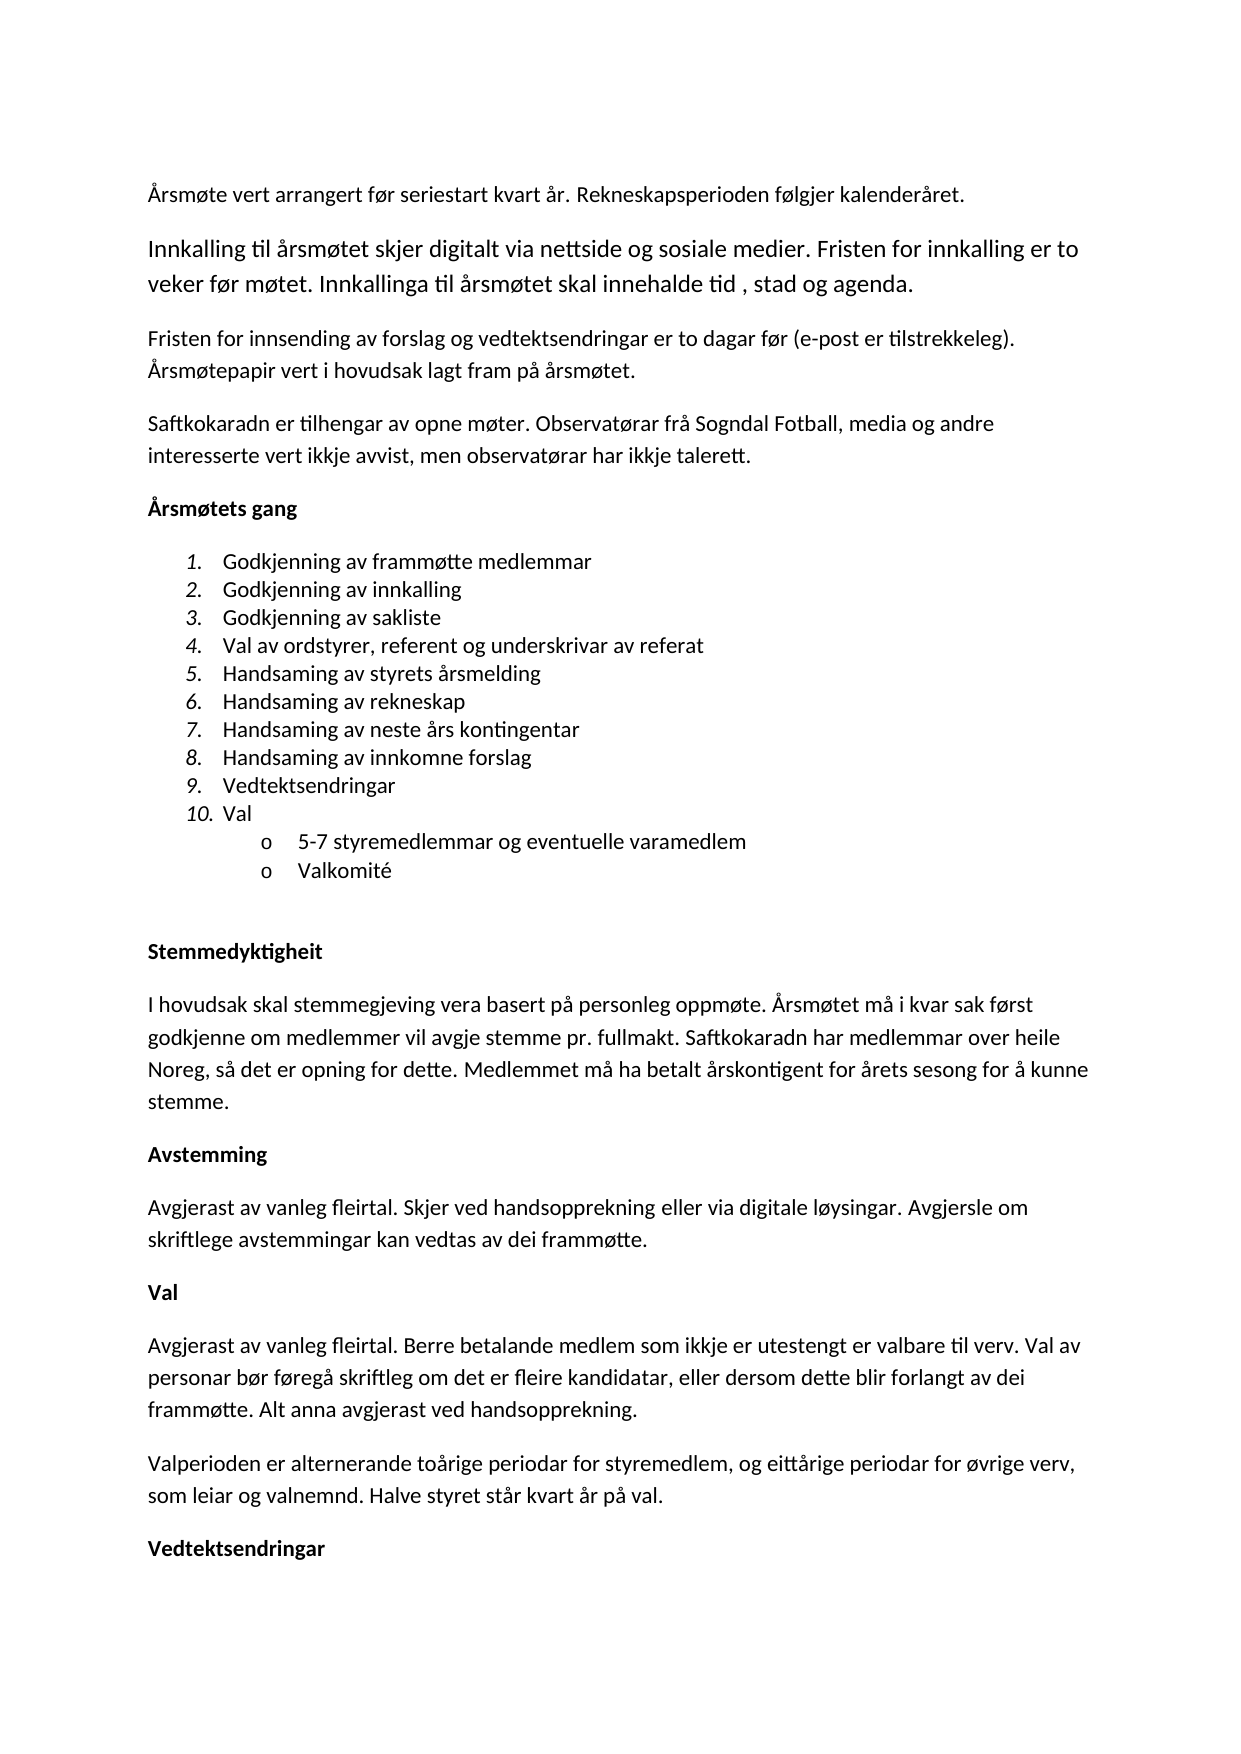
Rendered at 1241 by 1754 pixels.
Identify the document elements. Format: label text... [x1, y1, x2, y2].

text Avstemming [148, 1140, 1093, 1168]
list Handsaming av innkomne forslag [185, 743, 1093, 771]
text Innkalling til årsmøtet skjer digitalt via nettside og sosiale medier. Fristen for innkalling er to veker før møtet. Innkallinga til årsmøtet skal innehalde tid , stad og agenda. [148, 233, 1093, 298]
text Saftkokaradn er tilhengar av opne møter. Observatørar frå Sogndal Fotball, media og andre interesserte vert ikkje avvist, men observatørar har ikkje talerett. [148, 409, 1093, 469]
text Valperioden er alternerande toårige periodar for styremedlem, og eittårige periodar for øvrige verv, som leiar og valnemnd. Halve styret står kvart år på val. [148, 1449, 1093, 1509]
list Val [185, 799, 1093, 827]
text Fristen for innsending av forslag og vedtektsendringar er to dagar før (e-post er tilstrekkeleg). Årsmøtepapir vert i hovudsak lagt fram på årsmøtet. [148, 324, 1093, 384]
list Godkjenning av sakliste [185, 603, 1093, 631]
list 5-7 styremedlemmar og eventuelle varamedlem [260, 827, 1093, 856]
text Årsmøtets gang [148, 494, 1093, 522]
list Handsaming av neste års kontingentar [185, 715, 1093, 743]
list Godkjenning av innkalling [185, 575, 1093, 603]
list Godkjenning av frammøtte medlemmar [185, 547, 1093, 575]
text Årsmøte vert arrangert før seriestart kvart år. Rekneskapsperioden følgjer kalenderåret. [148, 148, 1093, 208]
text Avgjerast av vanleg fleirtal. Berre betalande medlem som ikkje er utestengt er valbare til verv. Val av personar bør føregå skriftleg om det er fleire kandidatar, eller dersom dette blir forlangt av dei frammøtte. Alt anna avgjerast ved handsopprekning. [148, 1331, 1093, 1424]
list Valkomité [260, 856, 1093, 884]
text Stemmedyktigheit [148, 937, 1093, 965]
text I hovudsak skal stemmegjeving vera basert på personleg oppmøte. Årsmøtet må i kvar sak først godkjenne om medlemmer vil avgje stemme pr. fullmakt. Saftkokaradn har medlemmar over heile Noreg, så det er opning for dette. Medlemmet må ha betalt årskontigent for årets sesong for å kunne stemme. [148, 990, 1093, 1115]
list Handsaming av styrets årsmelding [185, 659, 1093, 687]
text Vedtektsendringar [148, 1534, 1093, 1562]
list Handsaming av rekneskap [185, 687, 1093, 715]
list Vedtektsendringar [185, 771, 1093, 799]
list Val av ordstyrer, referent og underskrivar av referat [185, 631, 1093, 659]
text Avgjerast av vanleg fleirtal. Skjer ved handsopprekning eller via digitale løysingar. Avgjersle om skriftlege avstemmingar kan vedtas av dei frammøtte. [148, 1193, 1093, 1253]
text Val [148, 1278, 1093, 1306]
